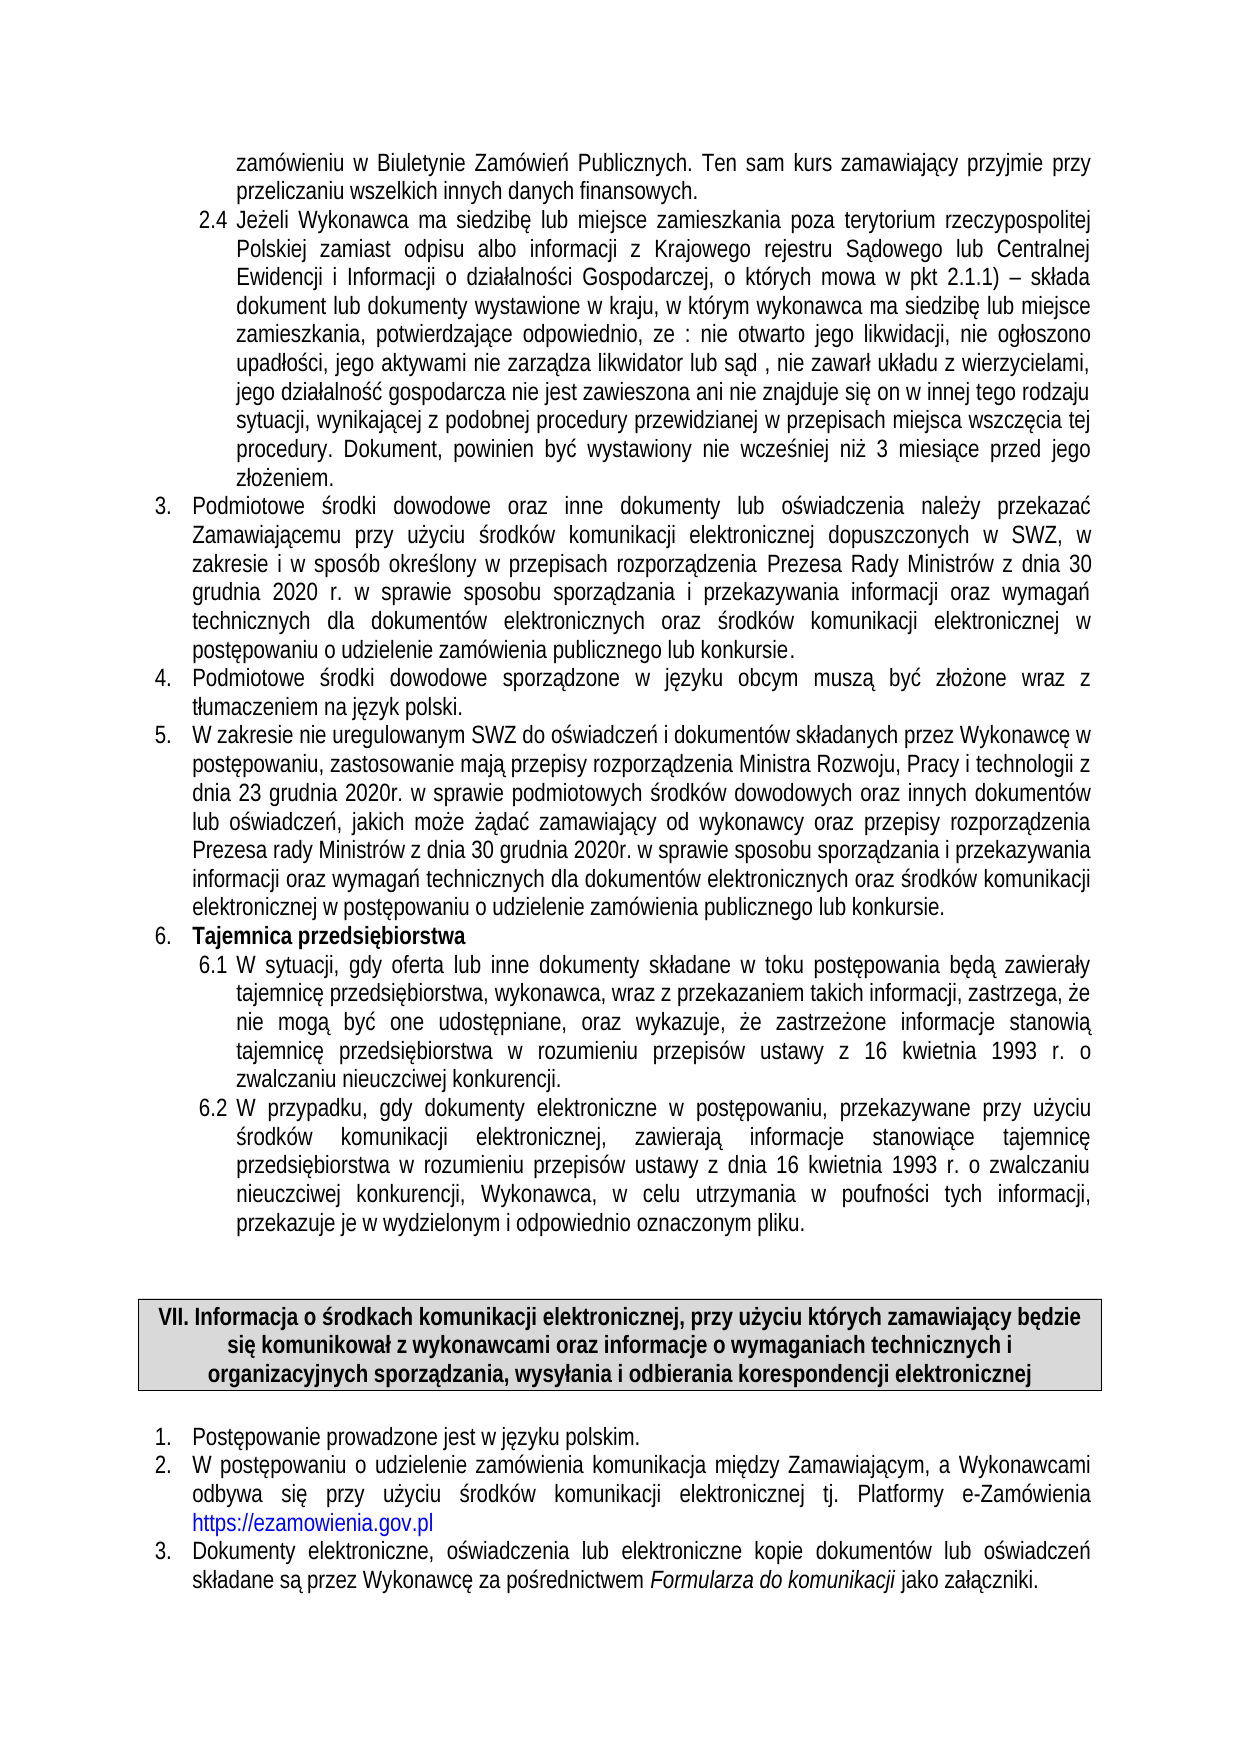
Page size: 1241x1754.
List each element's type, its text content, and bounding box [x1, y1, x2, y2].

list Jeżeli Wykonawca ma siedzibę lub miejsce zamieszkania poza terytorium rzeczypospolitej Polskiej zamiast odpisu albo informacji z Krajowego rejestru Sądowego lub Centralnej Ewidencji i Informacji o działalności Gospodarczej, o których mowa w pkt 2.1.1) – składa dokument lub dokumenty wystawione w kraju, w którym wykonawca ma siedzibę lub miejsce zamieszkania, potwierdzające odpowiednio, ze : nie otwarto jego likwidacji, nie ogłoszono upadłości, jego aktywami nie zarządza likwidator lub sąd , nie zawarł układu z wierzycielami, jego działalność gospodarcza nie jest zawieszona ani nie znajduje się on w innej tego rodzaju sytuacji, wynikającej z podobnej procedury przewidzianej w przepisach miejsca wszczęcia tej procedury. Dokument, powinien być wystawiony nie wcześniej niż 3 miesiące przed jego złożeniem. [199, 205, 1093, 491]
list Dokumenty elektroniczne, oświadczenia lub elektroniczne kopie dokumentów lub oświadczeń składane są przez Wykonawcę za pośrednictwem Formularza do komunikacji jako załączniki. [154, 1536, 1093, 1593]
list Postępowanie prowadzone jest w języku polskim. [154, 1422, 1093, 1450]
list W zakresie nie uregulowanym SWZ do oświadczeń i dokumentów składanych przez Wykonawcę w postępowaniu, zastosowanie mają przepisy rozporządzenia Ministra Rozwoju, Pracy i technologii z dnia 23 grudnia 2020r. w sprawie podmiotowych środków dowodowych oraz innych dokumentów lub oświadczeń, jakich może żądać zamawiający od wykonawcy oraz przepisy rozporządzenia Prezesa rady Ministrów z dnia 30 grudnia 2020r. w sprawie sposobu sporządzania i przekazywania informacji oraz wymagań technicznych dla dokumentów elektronicznych oraz środków komunikacji elektronicznej w postępowaniu o udzielenie zamówienia publicznego lub konkursie. [154, 721, 1093, 921]
text VII. Informacja o środkach komunikacji elektronicznej, przy użyciu których zamawiający będzie się komunikował z wykonawcami oraz informacje o wymaganiach technicznych i organizacyjnych sporządzania, wysyłania i odbierania korespondencji elektronicznej [139, 1300, 1101, 1390]
list W postępowaniu o udzielenie zamówienia komunikacja między Zamawiającym, a Wykonawcami odbywa się przy użyciu środków komunikacji elektronicznej tj. Platformy e-Zamówienia https://ezamowienia.gov.pl [154, 1450, 1093, 1536]
list Podmiotowe środki dowodowe oraz inne dokumenty lub oświadczenia należy przekazać Zamawiającemu przy użyciu środków komunikacji elektronicznej dopuszczonych w SWZ, w zakresie i w sposób określony w przepisach rozporządzenia Prezesa Rady Ministrów z dnia 30 grudnia 2020 r. w sprawie sposobu sporządzania i przekazywania informacji oraz wymagań technicznych dla dokumentów elektronicznych oraz środków komunikacji elektronicznej w postępowaniu o udzielenie zamówienia publicznego lub konkursie. [154, 491, 1093, 663]
list W przypadku, gdy dokumenty elektroniczne w postępowaniu, przekazywane przy użyciu środków komunikacji elektronicznej, zawierają informacje stanowiące tajemnicę przedsiębiorstwa w rozumieniu przepisów ustawy z dnia 16 kwietnia 1993 r. o zwalczaniu nieuczciwej konkurencji, Wykonawca, w celu utrzymania w poufności tych informacji, przekazuje je w wydzielonym i odpowiednio oznaczonym pliku. [199, 1093, 1093, 1236]
list Podmiotowe środki dowodowe sporządzone w języku obcym muszą być złożone wraz z tłumaczeniem na język polski. [154, 663, 1093, 721]
list Tajemnica przedsiębiorstwa [154, 921, 1093, 950]
list W sytuacji, gdy oferta lub inne dokumenty składane w toku postępowania będą zawierały tajemnicę przedsiębiorstwa, wykonawca, wraz z przekazaniem takich informacji, zastrzega, że nie mogą być one udostępniane, oraz wykazuje, że zastrzeżone informacje stanowią tajemnicę przedsiębiorstwa w rozumieniu przepisów ustawy z 16 kwietnia 1993 r. o zwalczaniu nieuczciwej konkurencji. [199, 950, 1093, 1093]
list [199, 148, 1093, 205]
